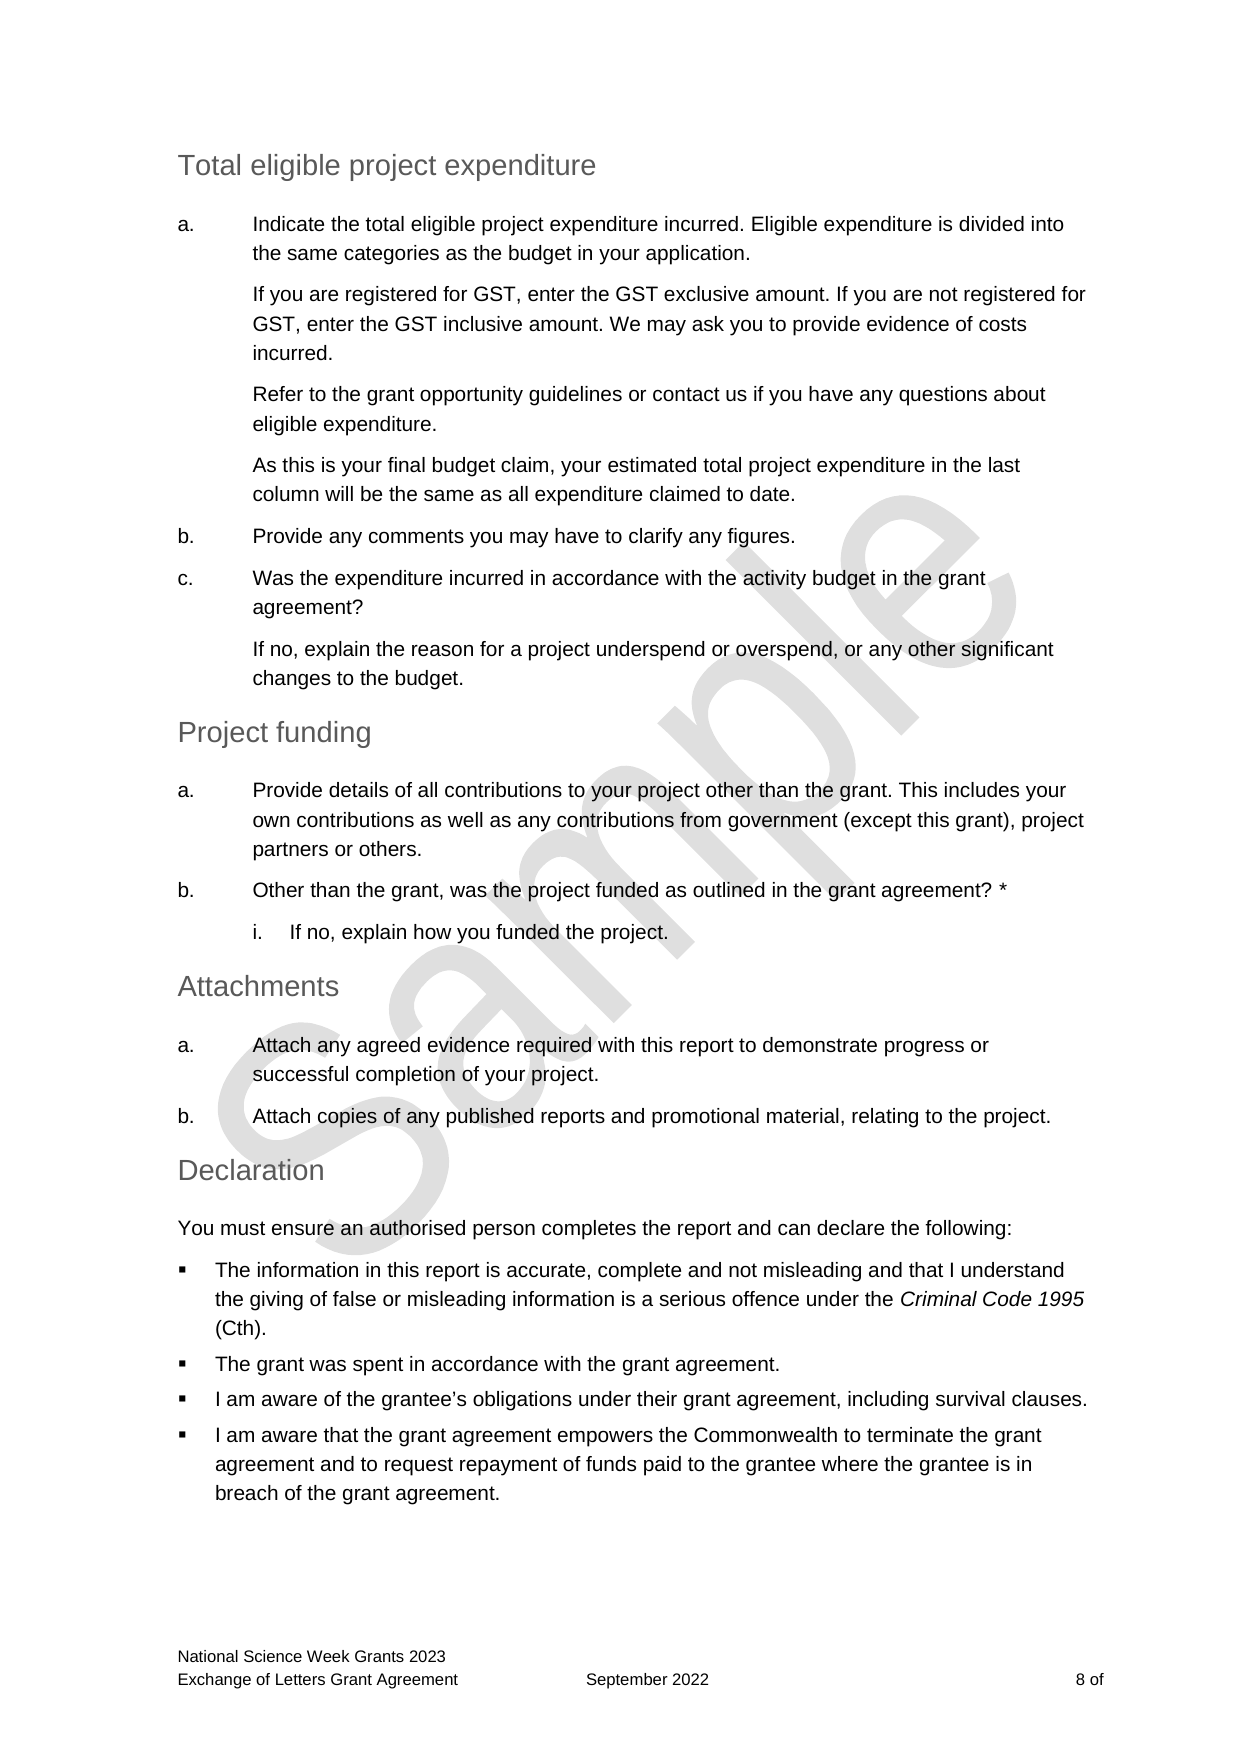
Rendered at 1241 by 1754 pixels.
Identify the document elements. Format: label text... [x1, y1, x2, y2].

list If no, explain how you funded the project. [252, 915, 1092, 944]
text If you are registered for GST, enter the GST exclusive amount. If you are not registered for GST, enter the GST inclusive amount. We may ask you to provide evidence of costs incurred. [252, 277, 1092, 364]
list Provide any comments you may have to clarify any figures. [177, 519, 1092, 548]
list Indicate the total eligible project expenditure incurred. Eligible expenditure is divided into the same categories as the budget in your application. [177, 206, 1092, 264]
subtitle Project funding [177, 714, 1092, 748]
text You must ensure an authorised person completes the report and can declare the following: [177, 1211, 1092, 1240]
list I am aware that the grant agreement empowers the Commonwealth to terminate the grant agreement and to request repayment of funds paid to the grantee where the grantee is in breach of the grant agreement. [177, 1417, 1092, 1505]
list The information in this report is accurate, complete and not misleading and that I understand the giving of false or misleading information is a serious offence under the Criminal Code 1995 (Cth). [177, 1253, 1092, 1340]
list Attach any agreed evidence required with this report to demonstrate progress or successful completion of your project. [177, 1027, 1092, 1086]
list Provide details of all contributions to your project other than the grant. This includes your own contributions as well as any contributions from government (except this grant), project partners or others. [177, 773, 1092, 861]
subtitle Total eligible project expenditure [177, 148, 1092, 181]
list I am aware of the grantee’s obligations under their grant agreement, including survival clauses. [177, 1382, 1092, 1411]
text Refer to the grant opportunity guidelines or contact us if you have any questions about eligible expenditure. [252, 377, 1092, 435]
list Attach copies of any published reports and promotional material, relating to the project. [177, 1098, 1092, 1127]
subtitle Declaration [177, 1152, 1092, 1186]
list Other than the grant, was the project funded as outlined in the grant agreement? * [177, 873, 1092, 902]
subtitle Attachments [177, 969, 1092, 1002]
text As this is your final budget claim, your estimated total project expenditure in the last column will be the same as all expenditure claimed to date. [252, 448, 1092, 506]
text If no, explain the reason for a project underspend or overspend, or any other significant changes to the budget. [252, 631, 1092, 689]
list Was the expenditure incurred in accordance with the activity budget in the grant agreement? [177, 560, 1092, 619]
list The grant was spent in accordance with the grant agreement. [177, 1346, 1092, 1376]
